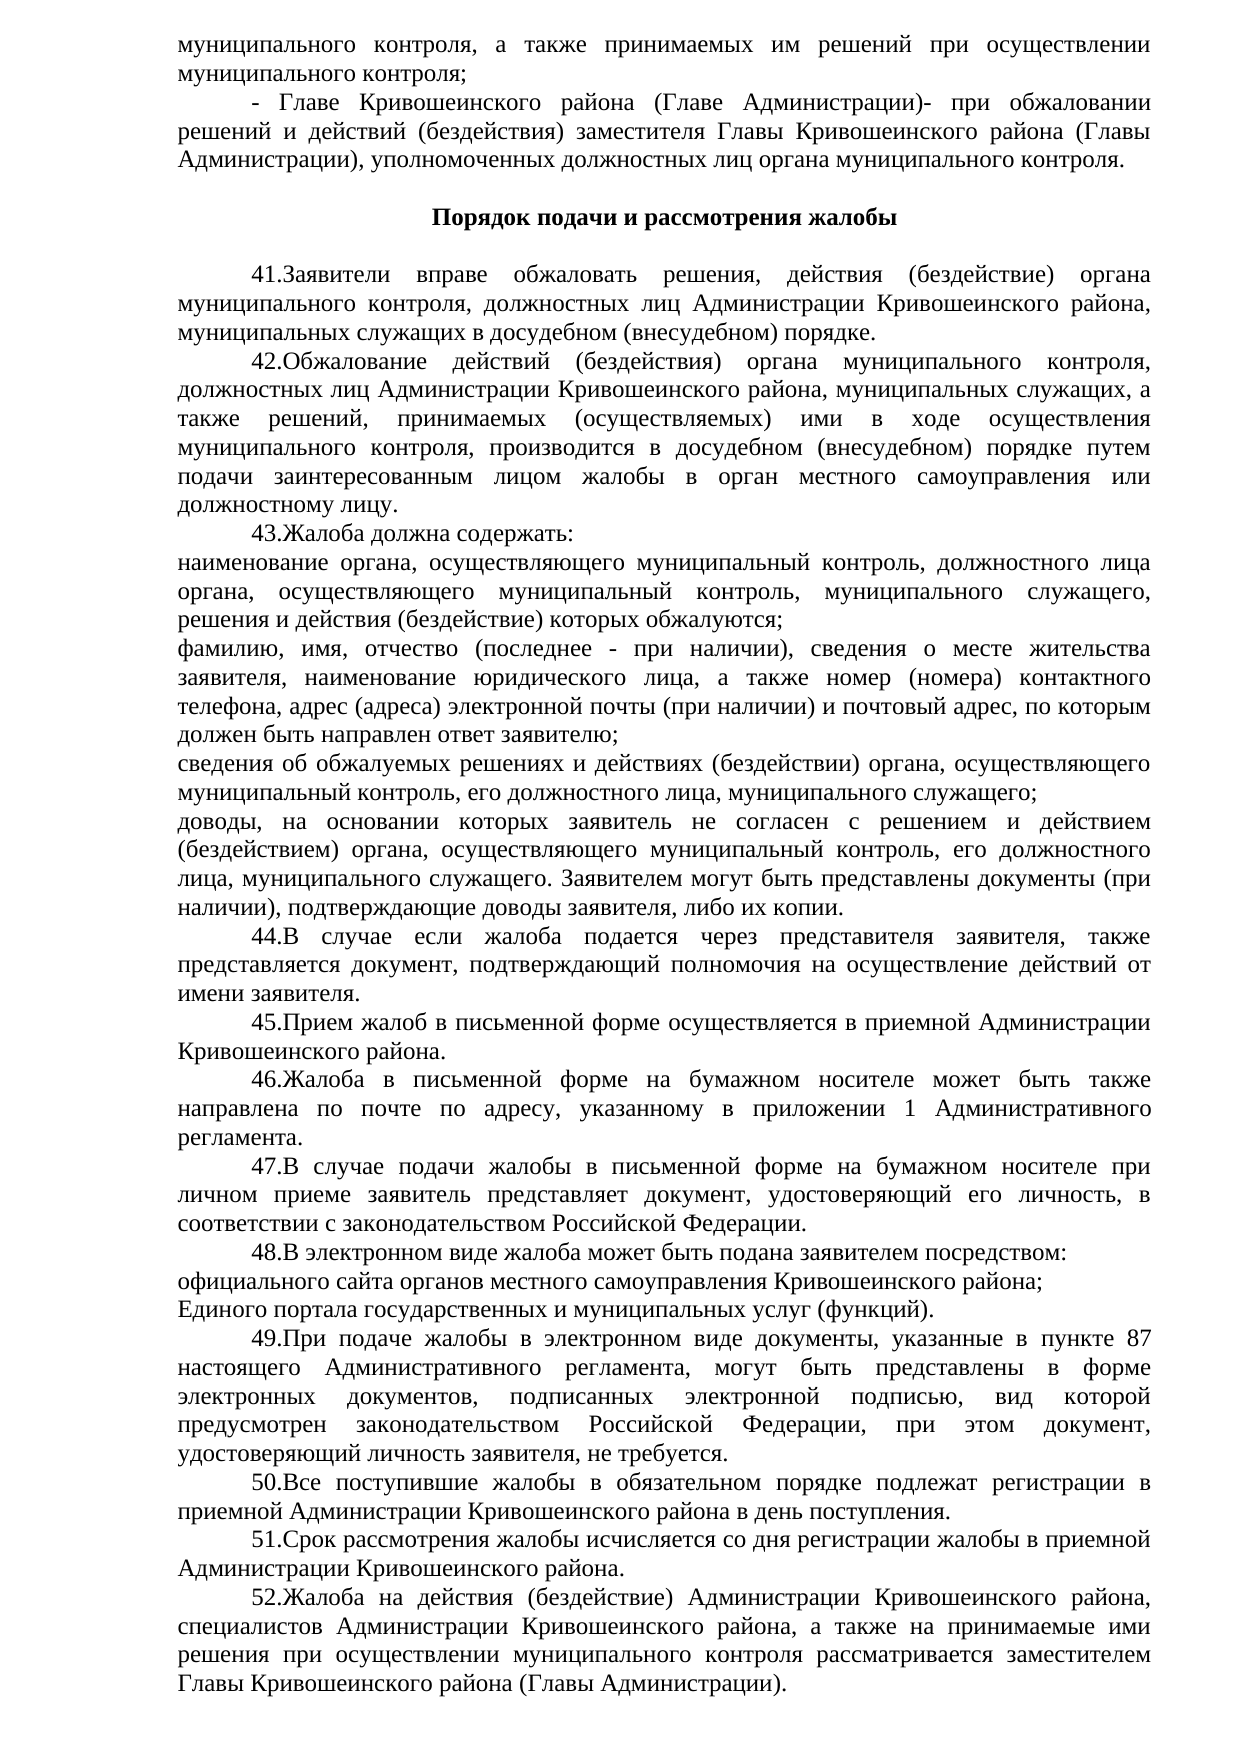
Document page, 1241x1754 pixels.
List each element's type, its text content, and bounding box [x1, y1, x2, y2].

text наименование органа, осуществляющего муниципальный контроль, должностного лица органа, осуществляющего муниципальный контроль, муниципального служащего, решения и действия (бездействие) которых обжалуются; [177, 547, 1152, 633]
text 47.В случае подачи жалобы в письменной форме на бумажном носителе при личном приеме заявитель представляет документ, удостоверяющий его личность, в соответствии с законодательством Российской Федерации. [177, 1151, 1152, 1237]
text 46.Жалоба в письменной форме на бумажном носителе может быть также направлена по почте по адресу, указанному в приложении 1 Административного регламента. [177, 1064, 1152, 1151]
text Единого портала государственных и муниципальных услуг (функций). [177, 1294, 1152, 1323]
text - Главе Кривошеинского района (Главе Администрации)- при обжаловании решений и действий (бездействия) заместителя Главы Кривошеинского района (Главы Администрации), уполномоченных должностных лиц органа муниципального контроля. [177, 87, 1152, 173]
text 51.Срок рассмотрения жалобы исчисляется со дня регистрации жалобы в приемной Администрации Кривошеинского района. [177, 1524, 1152, 1582]
text 41.Заявители вправе обжаловать решения, действия (бездействие) органа муниципального контроля, должностных лиц Администрации Кривошеинского района, муниципальных служащих в досудебном (внесудебном) порядке. [177, 259, 1152, 346]
text сведения об обжалуемых решениях и действиях (бездействии) органа, осуществляющего муниципальный контроль, его должностного лица, муниципального служащего; [177, 748, 1152, 806]
title Порядок подачи и рассмотрения жалобы [177, 202, 1152, 231]
text фамилию, имя, отчество (последнее - при наличии), сведения о месте жительства заявителя, наименование юридического лица, а также номер (номера) контактного телефона, адрес (адреса) электронной почты (при наличии) и почтовый адрес, по которым должен быть направлен ответ заявителю; [177, 633, 1152, 748]
text официального сайта органов местного самоуправления Кривошеинского района; [177, 1266, 1152, 1294]
text 50.Все поступившие жалобы в обязательном порядке подлежат регистрации в приемной Администрации Кривошеинского района в день поступления. [177, 1467, 1152, 1524]
text 43.Жалоба должна содержать: [177, 518, 1152, 547]
text 49.При подаче жалобы в электронном виде документы, указанные в пункте 87 настоящего Административного регламента, могут быть представлены в форме электронных документов, подписанных электронной подписью, вид которой предусмотрен законодательством Российской Федерации, при этом документ, удостоверяющий личность заявителя, не требуется. [177, 1323, 1152, 1467]
text 45.Прием жалоб в письменной форме осуществляется в приемной Администрации Кривошеинского района. [177, 1007, 1152, 1064]
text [177, 29, 1152, 87]
text 52.Жалоба на действия (бездействие) Администрации Кривошеинского района, специалистов Администрации Кривошеинского района, а также на принимаемые ими решения при осуществлении муниципального контроля рассматривается заместителем Главы Кривошеинского района (Главы Администрации). [177, 1582, 1152, 1697]
text 44.В случае если жалоба подается через представителя заявителя, также представляется документ, подтверждающий полномочия на осуществление действий от имени заявителя. [177, 921, 1152, 1007]
text 48.В электронном виде жалоба может быть подана заявителем посредством: [177, 1237, 1152, 1266]
text доводы, на основании которых заявитель не согласен с решением и действием (бездействием) органа, осуществляющего муниципальный контроль, его должностного лица, муниципального служащего. Заявителем могут быть представлены документы (при наличии), подтверждающие доводы заявителя, либо их копии. [177, 806, 1152, 921]
text 42.Обжалование действий (бездействия) органа муниципального контроля, должностных лиц Администрации Кривошеинского района, муниципальных служащих, а также решений, принимаемых (осуществляемых) ими в ходе осуществления муниципального контроля, производится в досудебном (внесудебном) порядке путем подачи заинтересованным лицом жалобы в орган местного самоуправления или должностному лицу. [177, 346, 1152, 518]
